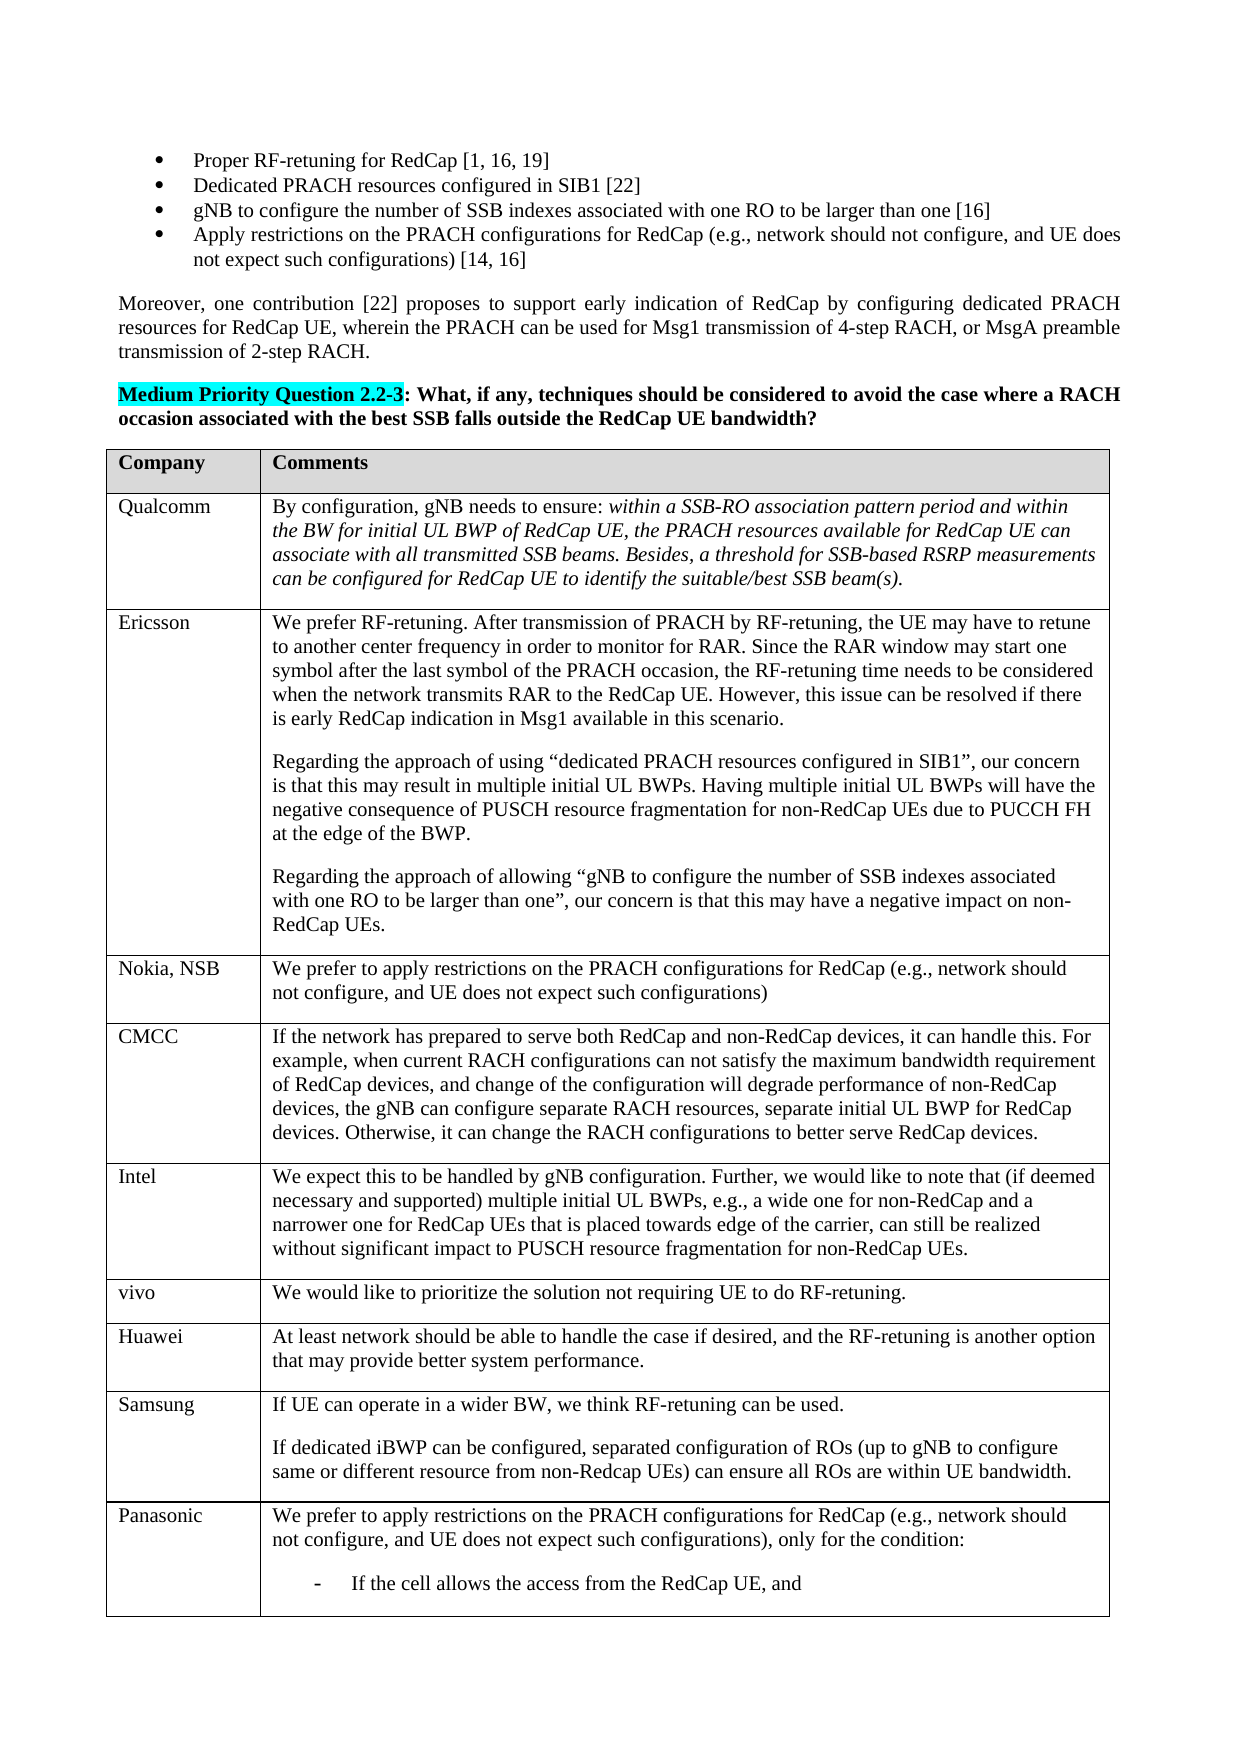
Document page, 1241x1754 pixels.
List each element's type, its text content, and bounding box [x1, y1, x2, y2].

table_cell Ericsson [107, 610, 260, 955]
list Proper RF-retuning for RedCap [1, 16, 19] [156, 147, 1122, 172]
list Dedicated PRACH resources configured in SIB1 [22] [156, 173, 1122, 197]
table_cell Qualcomm [107, 494, 260, 609]
table_cell Panasonic [107, 1503, 260, 1616]
list gNB to configure the number of SSB indexes associated with one RO to be larger than one [16] [156, 198, 1122, 222]
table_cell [261, 1503, 1109, 1616]
table_cell vivo [107, 1280, 260, 1323]
table_header Company [107, 450, 260, 493]
table_cell Samsung [107, 1392, 260, 1501]
table_cell Intel [107, 1164, 260, 1279]
table_header Comments [261, 450, 1109, 493]
table_cell We prefer to apply restrictions on the PRACH configurations for RedCap (e.g., network should not configure, and UE does not expect such configurations) [261, 956, 1109, 1023]
table_cell Huawei [107, 1324, 260, 1391]
text Moreover, one contribution [22] proposes to support early indication of RedCap by configuring dedicated PRACH resources for RedCap UE, wherein the PRACH can be used for Msg1 transmission of 4-step RACH, or MsgA preamble transmission of 2-step RACH. [118, 291, 1122, 363]
table_cell If the network has prepared to serve both RedCap and non-RedCap devices, it can handle this. For example, when current RACH configurations can not satisfy the maximum bandwidth requirement of RedCap devices, and change of the configuration will degrade performance of non-RedCap devices, the gNB can configure separate RACH resources, separate initial UL BWP for RedCap devices. Otherwise, it can change the RACH configurations to better serve RedCap devices. [261, 1024, 1109, 1163]
table_cell If UE can operate in a wider BW, we think RF-retuning can be used. If dedicated iBWP can be configured, separated configuration of ROs (up to gNB to configure same or different resource from non-Redcap UEs) can ensure all ROs are within UE bandwidth. [261, 1392, 1109, 1501]
table_cell At least network should be able to handle the case if desired, and the RF-retuning is another option that may provide better system performance. [261, 1324, 1109, 1391]
table_cell By configuration, gNB needs to ensure: within a SSB-RO association pattern period and within the BW for initial UL BWP of RedCap UE, the PRACH resources available for RedCap UE can associate with all transmitted SSB beams. Besides, a threshold for SSB-based RSRP measurements can be configured for RedCap UE to identify the suitable/best SSB beam(s). [261, 494, 1109, 609]
list Apply restrictions on the PRACH configurations for RedCap (e.g., network should not configure, and UE does not expect such configurations) [14, 16] [156, 222, 1122, 271]
table_cell CMCC [107, 1024, 260, 1163]
text Medium Priority Question 2.2-3: What, if any, techniques should be considered to avoid the case where a RACH occasion associated with the best SSB falls outside the RedCap UE bandwidth? [118, 382, 1122, 430]
table_cell We would like to prioritize the solution not requiring UE to do RF-retuning. [261, 1280, 1109, 1323]
table_cell We prefer RF-retuning. After transmission of PRACH by RF-retuning, the UE may have to retune to another center frequency in order to monitor for RAR. Since the RAR window may start one symbol after the last symbol of the PRACH occasion, the RF-retuning time needs to be considered when the network transmits RAR to the RedCap UE. However, this issue can be resolved if there is early RedCap indication in Msg1 available in this scenario. Regarding the approach of using “dedicated PRACH resources configured in SIB1”, our concern is that this may result in multiple initial UL BWPs. Having multiple initial UL BWPs will have the negative consequence of PUSCH resource fragmentation for non-RedCap UEs due to PUCCH FH at the edge of the BWP. Regarding the approach of allowing “gNB to configure the number of SSB indexes associated with one RO to be larger than one”, our concern is that this may have a negative impact on non-RedCap UEs. [261, 610, 1109, 955]
table_cell Nokia, NSB [107, 956, 260, 1023]
table_cell We expect this to be handled by gNB configuration. Further, we would like to note that (if deemed necessary and supported) multiple initial UL BWPs, e.g., a wide one for non-RedCap and a narrower one for RedCap UEs that is placed towards edge of the carrier, can still be realized without significant impact to PUSCH resource fragmentation for non-RedCap UEs. [261, 1164, 1109, 1279]
